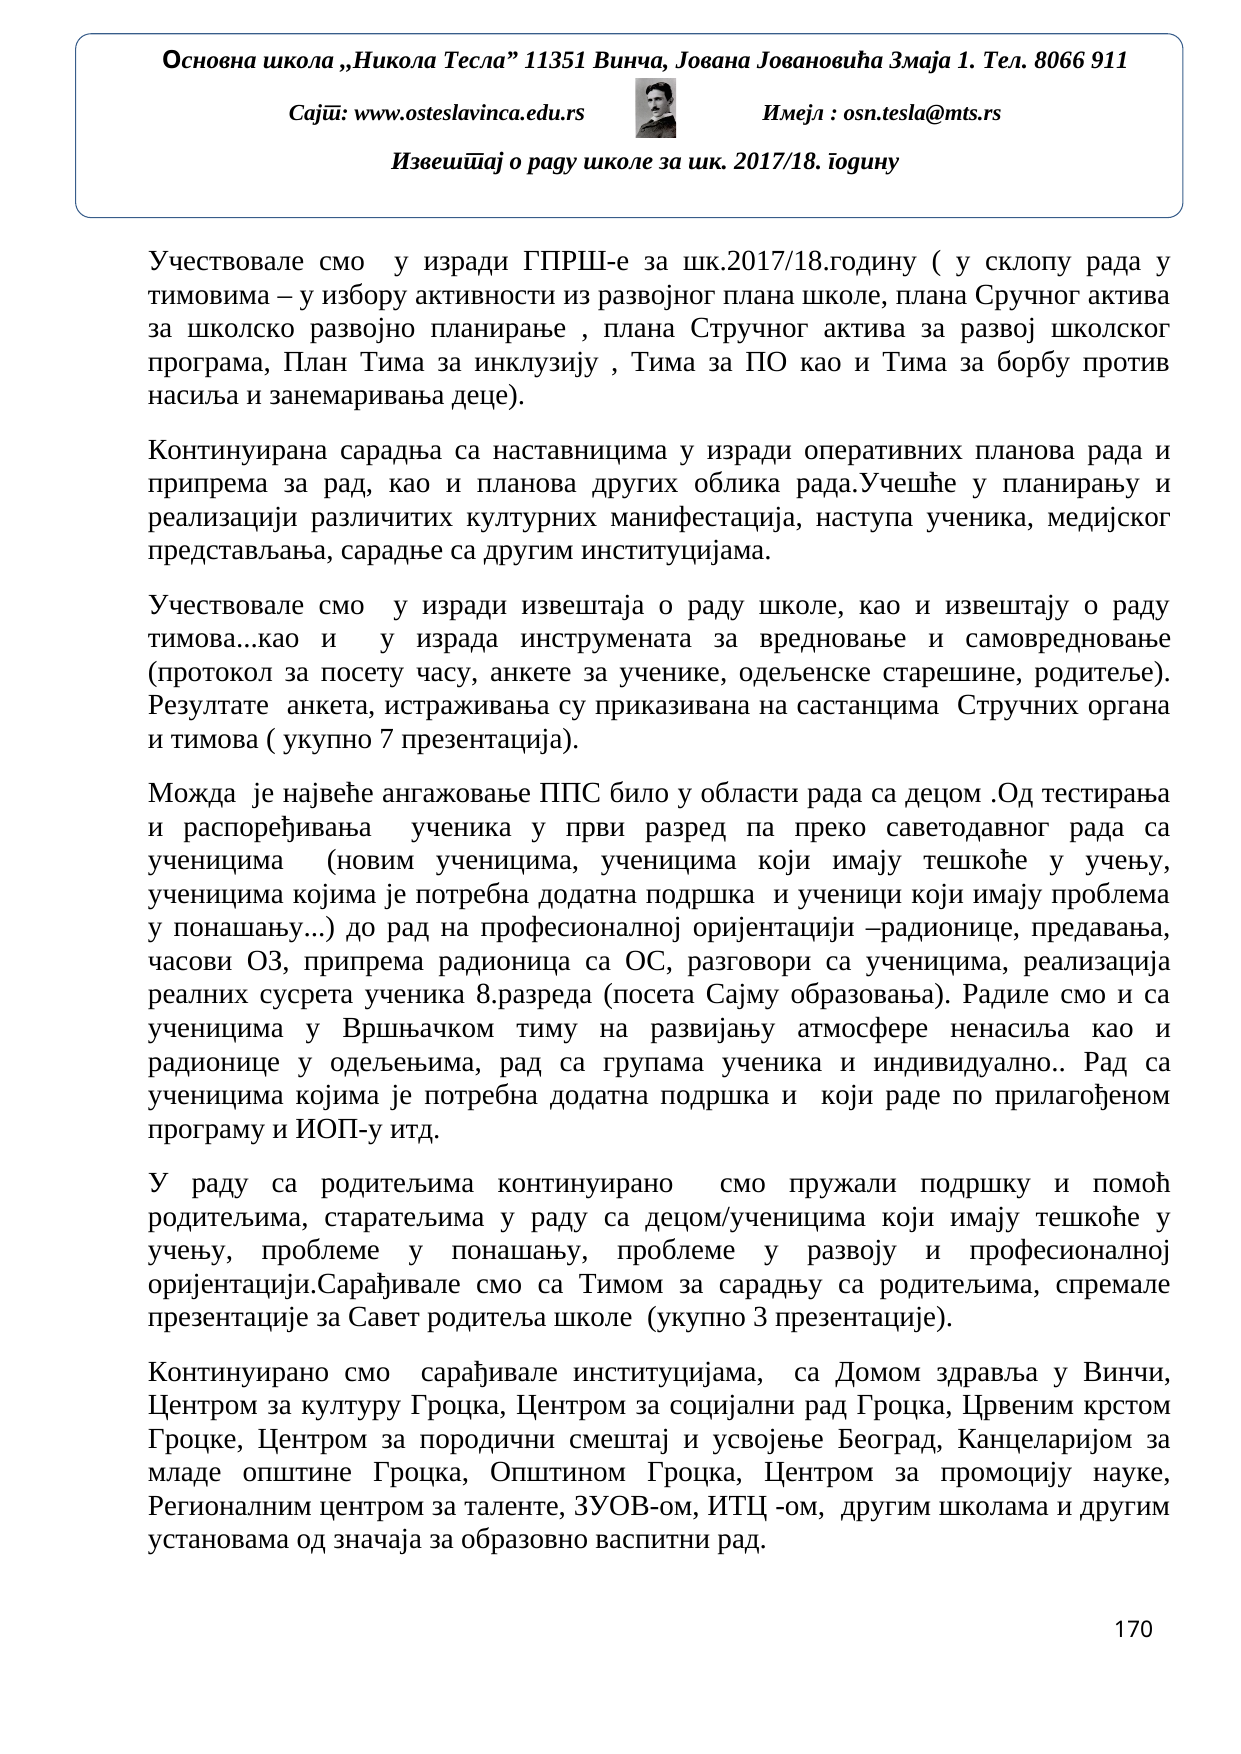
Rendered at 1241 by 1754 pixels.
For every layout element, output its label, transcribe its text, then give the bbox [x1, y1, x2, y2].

text Можда је највеће ангажовање ППС било у области рада са децом .Од тестирања и распоређивања ученика у први разред па преко саветодавног рада са ученицима (новим ученицима, ученицима који имају тешкоће у учењу, ученицима којима је потребна додатна подршка и ученици који имају проблема у понашању...) до рад на професионалној оријентацији –радионице, предавања, часови ОЗ, припрема радионица са ОС, разговори са ученицима, реализација реалних сусрета ученика 8.разреда (посета Сајму образовања). Радиле смо и са ученицима у Вршњачком тиму на развијању атмосфере ненасиља као и радионице у одељењима, рад са групама ученика и индивидуално.. Рад са ученицима којима је потребна додатна подршка и који раде по прилагођеном програму и ИОП-у итд. [148, 775, 1172, 1144]
picture [635, 78, 677, 138]
text Континуирано смо сарађивале институцијама, са Домом здравља у Винчи, Центром за културу Гроцка, Центром за социјални рад Гроцка, Црвеним крстом Гроцке, Центром за породични смештај и усвојење Београд, Канцеларијом за младе општине Гроцка, Општином Гроцка, Центром за промоцију науке, Регионалним центром за таленте, ЗУОВ-ом, ИТЦ -ом, другим школама и другим установама од значаја за образовно васпитни рад. [148, 1354, 1172, 1555]
text Учествовале смо у изради извештаја о раду школе, као и извештају о раду тимова...као и у израда инструмената за вредновање и самовредновање (протокол за посету часу, анкете за ученике, одељенске старешине, родитеље). Резултате анкета, истраживања су приказивана на састанцима Стручних органа и тимова ( укупно 7 презентација). [148, 587, 1172, 754]
text Учествовале смо у изради ГПРШ-е за шк.2017/18.годину ( у склoпу рада у тимовима – у избору активности из развојног плана школе, плана Сручног актива за школско развојно планирање , плана Стручног актива за развој школског програма, План Тима за инклузију , Тима за ПО као и Тима за борбу против насиља и занемаривања деце). [148, 243, 1172, 411]
text Континуирана сарадња са наставницима у изради оперативних планова рада и припрема за рад, као и планова других облика рада.Учешће у планирању и реализацији различитих културних манифестација, наступа ученика, медијског представљања, сарадње са другим институцијама. [148, 432, 1172, 566]
text У раду са родитељима континуирано смо пружали подршку и помоћ родитељима, старатељима у раду са децом/ученицима који имају тешкоће у учењу, проблеме у понашању, проблеме у развоју и професионалној оријентацији.Сарађивале смо са Тимом за сарадњу са родитељима, спремале презентације за Савет родитеља школе (укупно 3 презентације). [148, 1165, 1172, 1333]
